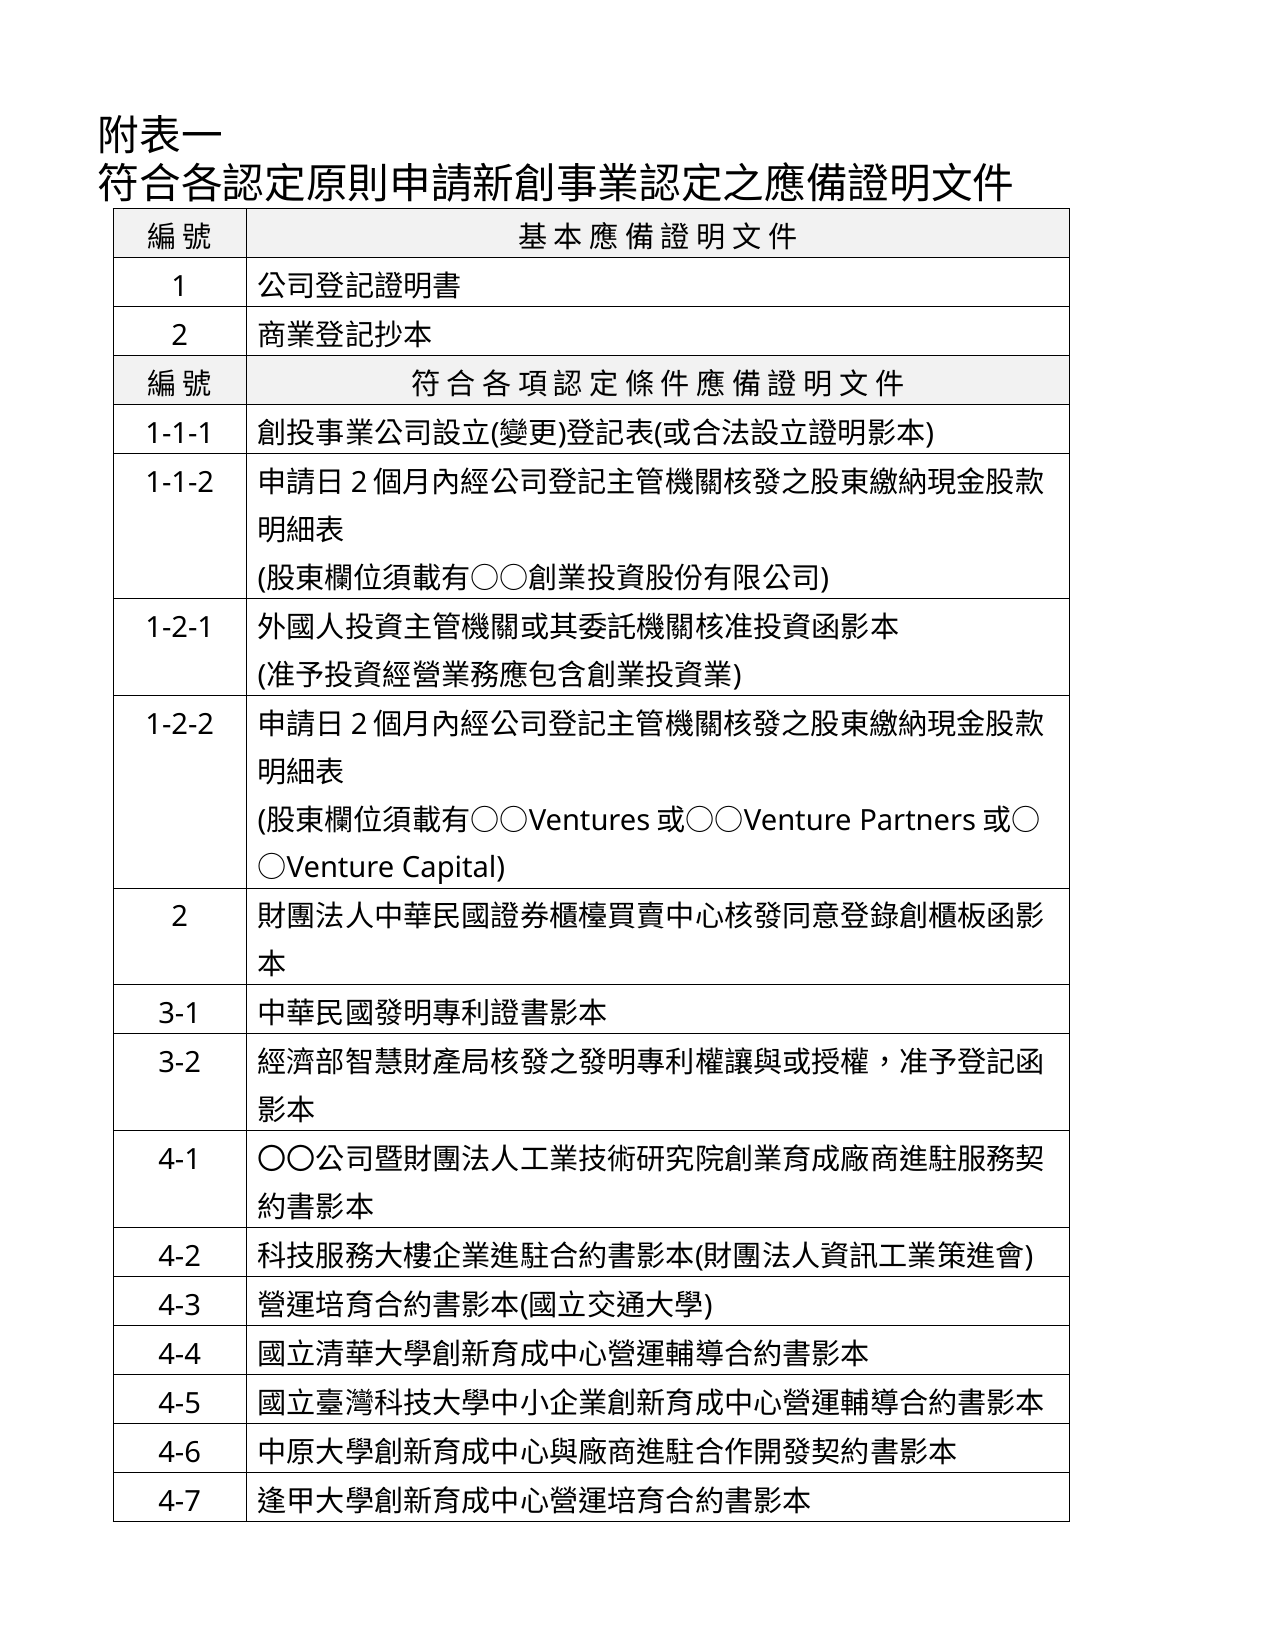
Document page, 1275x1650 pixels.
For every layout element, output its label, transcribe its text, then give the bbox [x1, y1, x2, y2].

table_cell 4-5 [114, 1375, 246, 1423]
table_cell 4-4 [114, 1326, 246, 1374]
table_cell 〇〇公司暨財團法人工業技術研究院創業育成廠商進駐服務契約書影本 [247, 1131, 1069, 1227]
table_cell 中原大學創新育成中心與廠商進駐合作開發契約書影本 [247, 1424, 1069, 1472]
table_cell 4-7 [114, 1473, 246, 1521]
table_cell 1-2-1 [114, 599, 246, 695]
table_cell 3-1 [114, 985, 246, 1033]
table_cell 4-6 [114, 1424, 246, 1472]
table_header 基 本 應 備 證 明 文 件 [247, 209, 1069, 257]
table_cell 1-1-1 [114, 405, 246, 453]
table_cell 1-2-2 [114, 696, 246, 887]
table_cell 營運培育合約書影本(國立交通大學) [247, 1277, 1069, 1325]
table_cell 4-2 [114, 1228, 246, 1276]
table_cell 商業登記抄本 [247, 307, 1069, 355]
table_cell 編 號 [114, 356, 246, 404]
text 附表一 [97, 112, 1162, 160]
table_cell 1 [114, 258, 246, 306]
text 符合各認定原則申請新創事業認定之應備證明文件 [97, 160, 1162, 208]
table_cell 逢甲大學創新育成中心營運培育合約書影本 [247, 1473, 1069, 1521]
table_cell 2 [114, 889, 246, 984]
table_header 編 號 [114, 209, 246, 257]
table_cell 中華民國發明專利證書影本 [247, 985, 1069, 1033]
table_cell 外國人投資主管機關或其委託機關核准投資函影本 (准予投資經營業務應包含創業投資業) [247, 599, 1069, 695]
table_cell 申請日2個月內經公司登記主管機關核發之股東繳納現金股款明細表 (股東欄位須載有○○創業投資股份有限公司) [247, 454, 1069, 598]
table_cell 4-3 [114, 1277, 246, 1325]
table_cell 申請日2個月內經公司登記主管機關核發之股東繳納現金股款明細表 (股東欄位須載有○○Ventures或○○Venture Partners或○○Venture Capital) [247, 696, 1069, 887]
table_cell 國立臺灣科技大學中小企業創新育成中心營運輔導合約書影本 [247, 1375, 1069, 1423]
table_cell 經濟部智慧財產局核發之發明專利權讓與或授權，准予登記函影本 [247, 1034, 1069, 1130]
table_cell 公司登記證明書 [247, 258, 1069, 306]
table_cell 1-1-2 [114, 454, 246, 598]
table_cell 3-2 [114, 1034, 246, 1130]
table_cell 2 [114, 307, 246, 355]
table_cell 符 合 各 項 認 定 條 件 應 備 證 明 文 件 [247, 356, 1069, 404]
table_cell 創投事業公司設立(變更)登記表(或合法設立證明影本) [247, 405, 1069, 453]
table_cell 國立清華大學創新育成中心營運輔導合約書影本 [247, 1326, 1069, 1374]
table_cell 4-1 [114, 1131, 246, 1227]
table_cell 科技服務大樓企業進駐合約書影本(財團法人資訊工業策進會) [247, 1228, 1069, 1276]
table_cell 財團法人中華民國證券櫃檯買賣中心核發同意登錄創櫃板函影本 [247, 889, 1069, 984]
